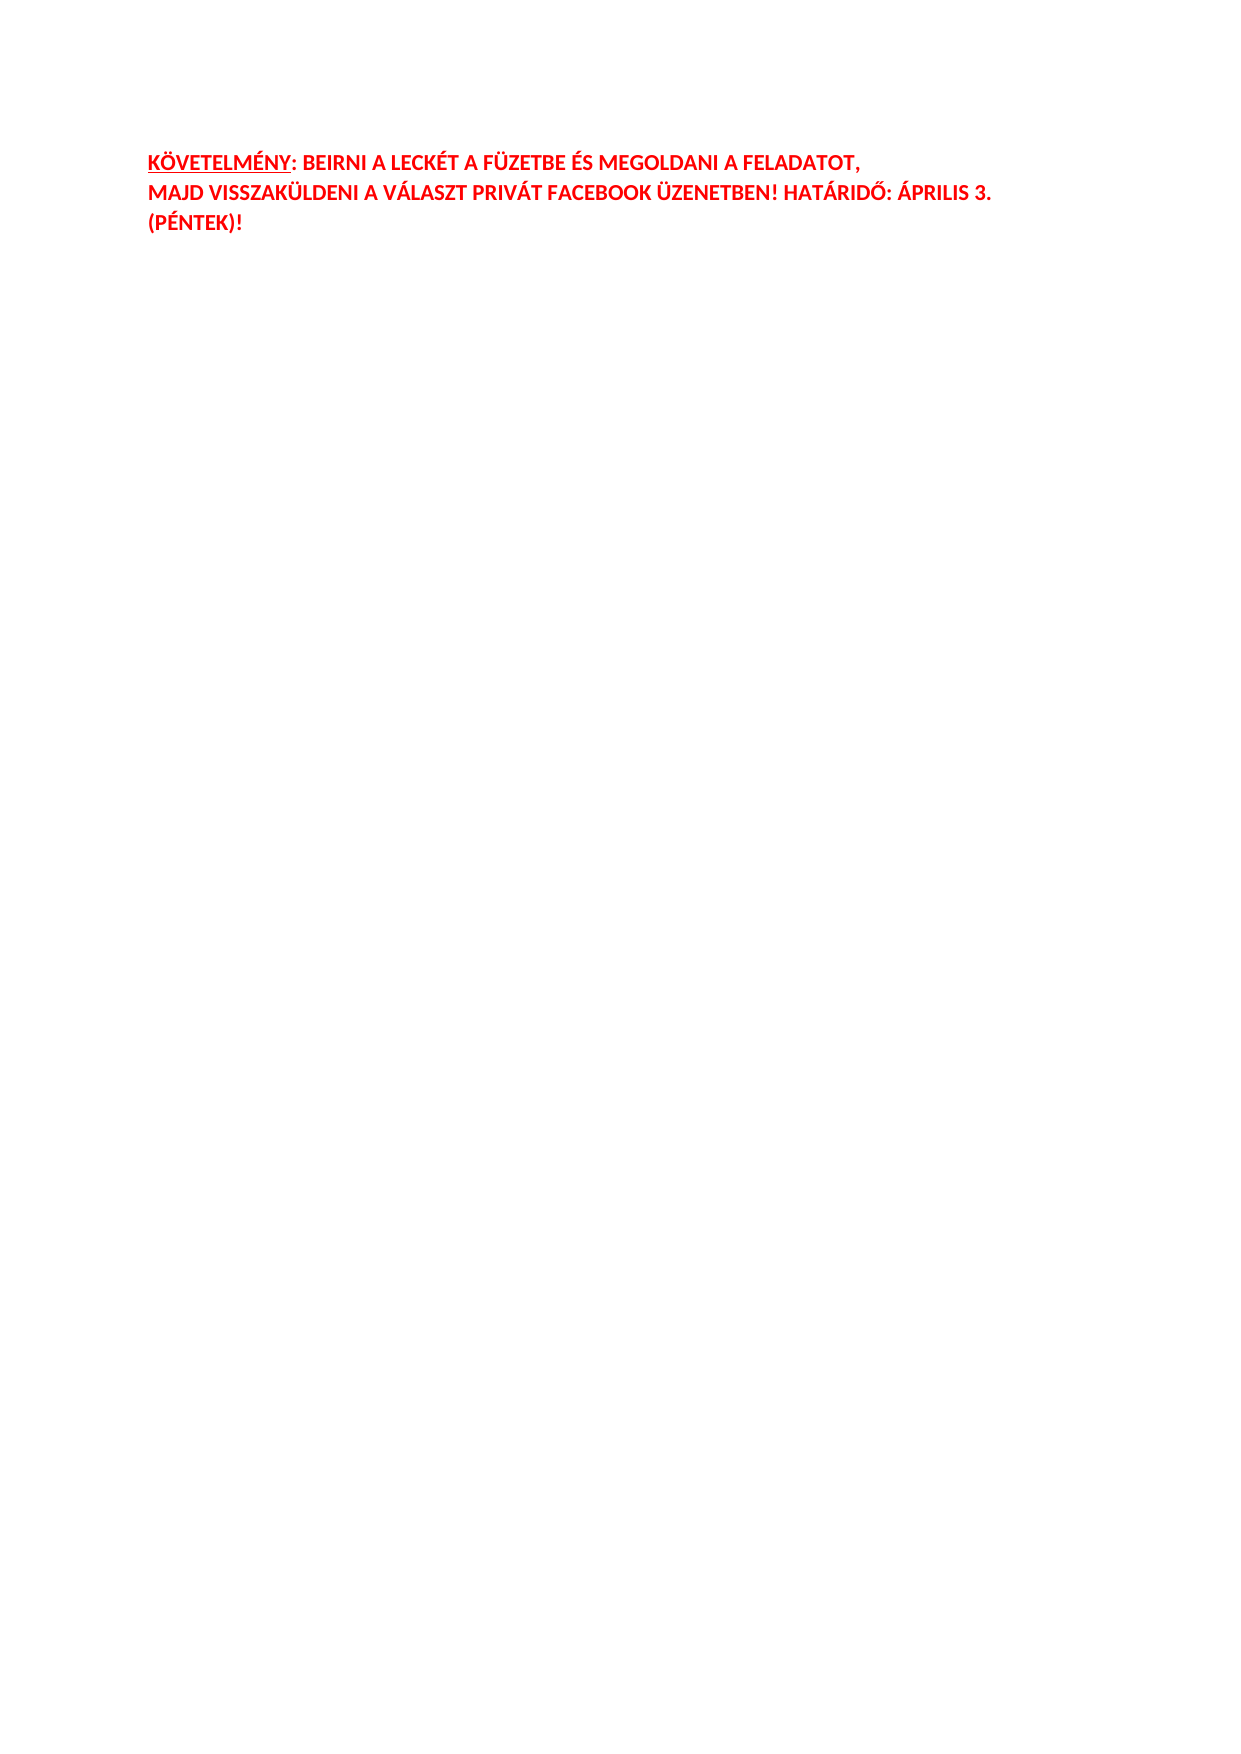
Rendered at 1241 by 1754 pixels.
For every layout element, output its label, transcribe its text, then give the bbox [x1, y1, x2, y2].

text KÖVETELMÉNY: BEIRNI A LECKÉT A FÜZETBE ÉS MEGOLDANI A FELADATOT, MAJD VISSZAKÜLDENI A VÁLASZT PRIVÁT FACEBOOK ÜZENETBEN! HATÁRIDŐ: ÁPRILIS 3. (PÉNTEK)! [148, 148, 1093, 236]
